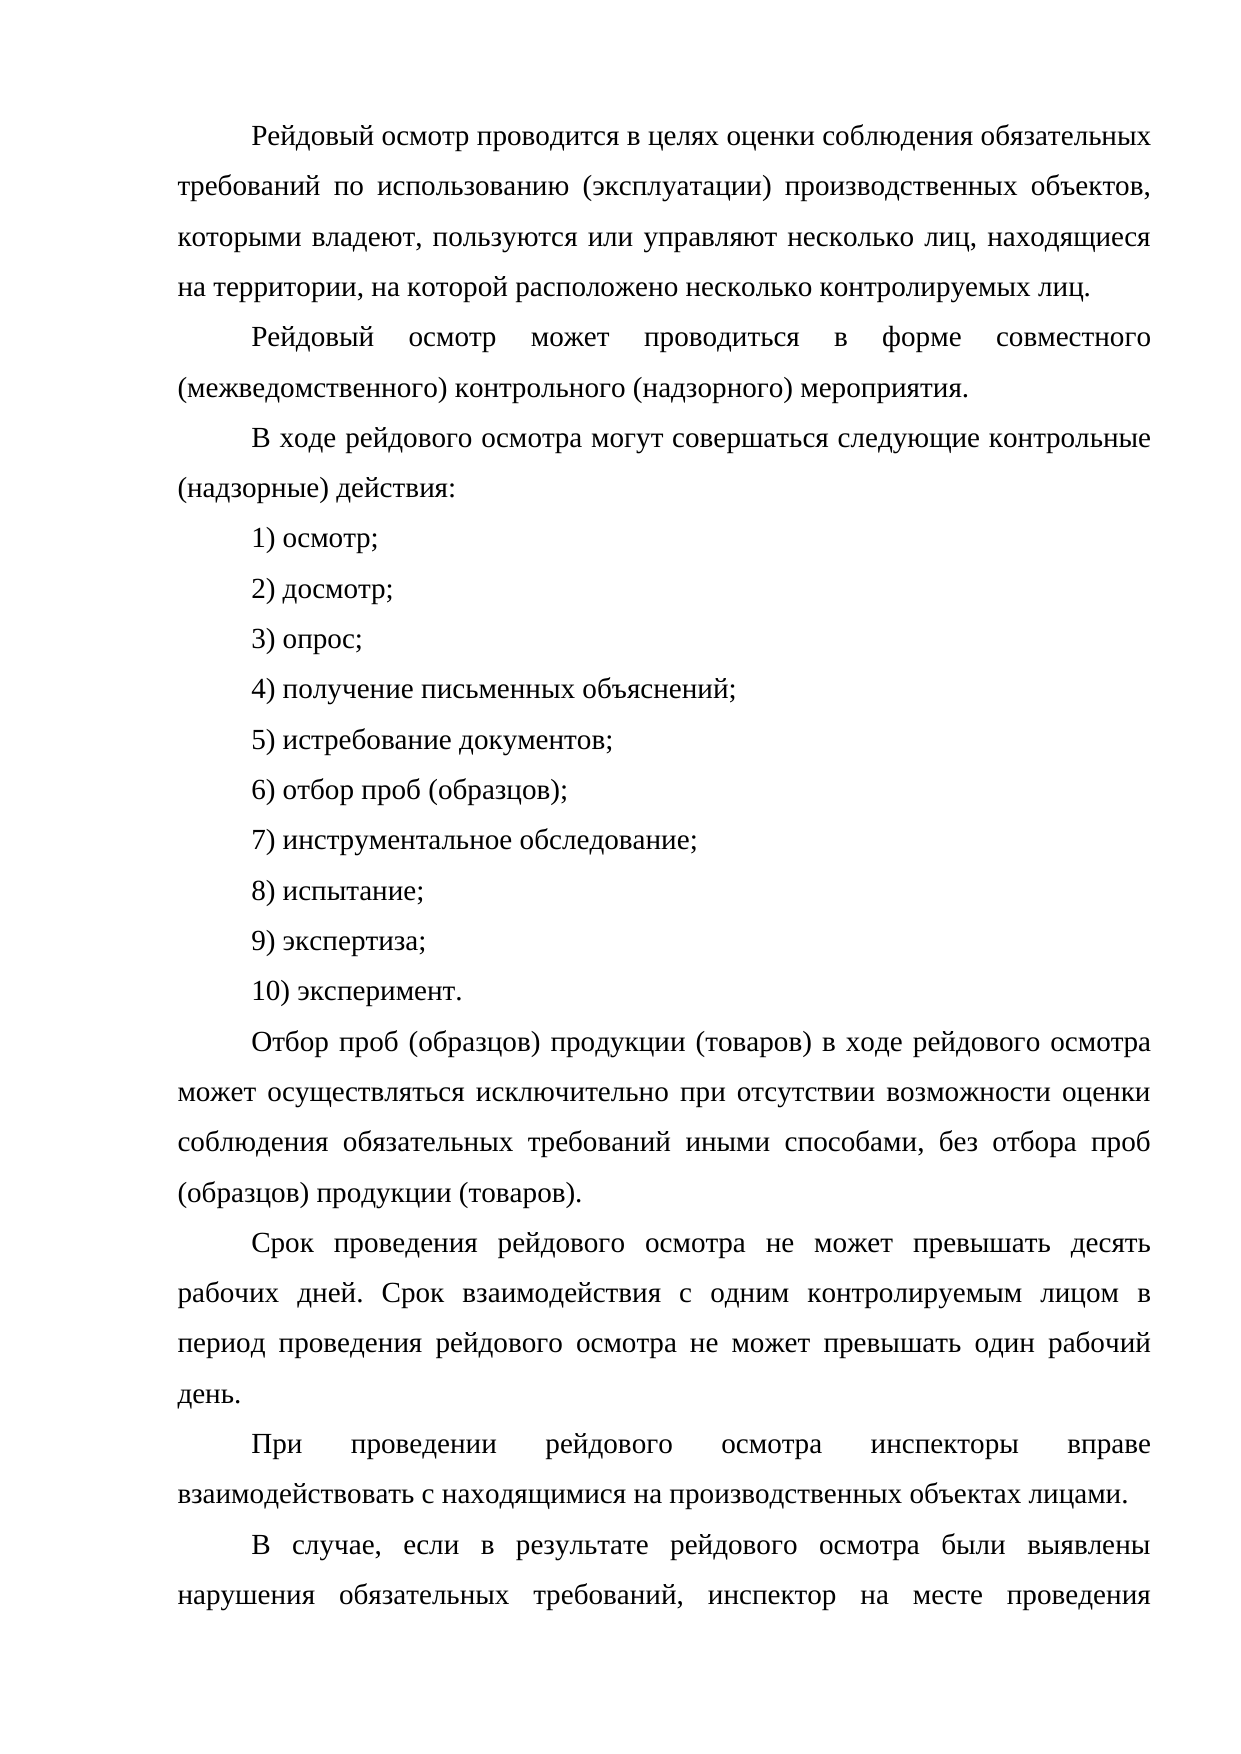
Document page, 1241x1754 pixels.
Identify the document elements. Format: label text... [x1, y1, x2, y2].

text При проведении рейдового осмотра инспекторы вправе взаимодействовать с находящимися на производственных объектах лицами. [177, 1426, 1152, 1510]
text 6) отбор проб (образцов); [177, 772, 1152, 806]
text 8) испытание; [177, 873, 1152, 906]
text 5) истребование документов; [177, 722, 1152, 755]
text 10) эксперимент. [177, 973, 1152, 1007]
text Рейдовый осмотр проводится в целях оценки соблюдения обязательных требований по использованию (эксплуатации) производственных объектов, которыми владеют, пользуются или управляют несколько лиц, находящиеся на территории, на которой расположено несколько контролируемых лиц. [177, 118, 1152, 303]
text 3) опрос; [177, 621, 1152, 655]
text 4) получение письменных объяснений; [177, 672, 1152, 705]
text Рейдовый осмотр может проводиться в форме совместного (межведомственного) контрольного (надзорного) мероприятия. [177, 319, 1152, 403]
text 7) инструментальное обследование; [177, 822, 1152, 856]
text Отбор проб (образцов) продукции (товаров) в ходе рейдового осмотра может осуществляться исключительно при отсутствии возможности оценки соблюдения обязательных требований иными способами, без отбора проб (образцов) продукции (товаров). [177, 1024, 1152, 1208]
text 2) досмотр; [177, 571, 1152, 604]
text В ходе рейдового осмотра могут совершаться следующие контрольные (надзорные) действия: [177, 420, 1152, 504]
text Срок проведения рейдового осмотра не может превышать десять рабочих дней. Срок взаимодействия с одним контролируемым лицом в период проведения рейдового осмотра не может превышать один рабочий день. [177, 1225, 1152, 1409]
text 9) экспертиза; [177, 923, 1152, 957]
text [177, 1527, 1152, 1611]
text 1) осмотр; [177, 521, 1152, 554]
